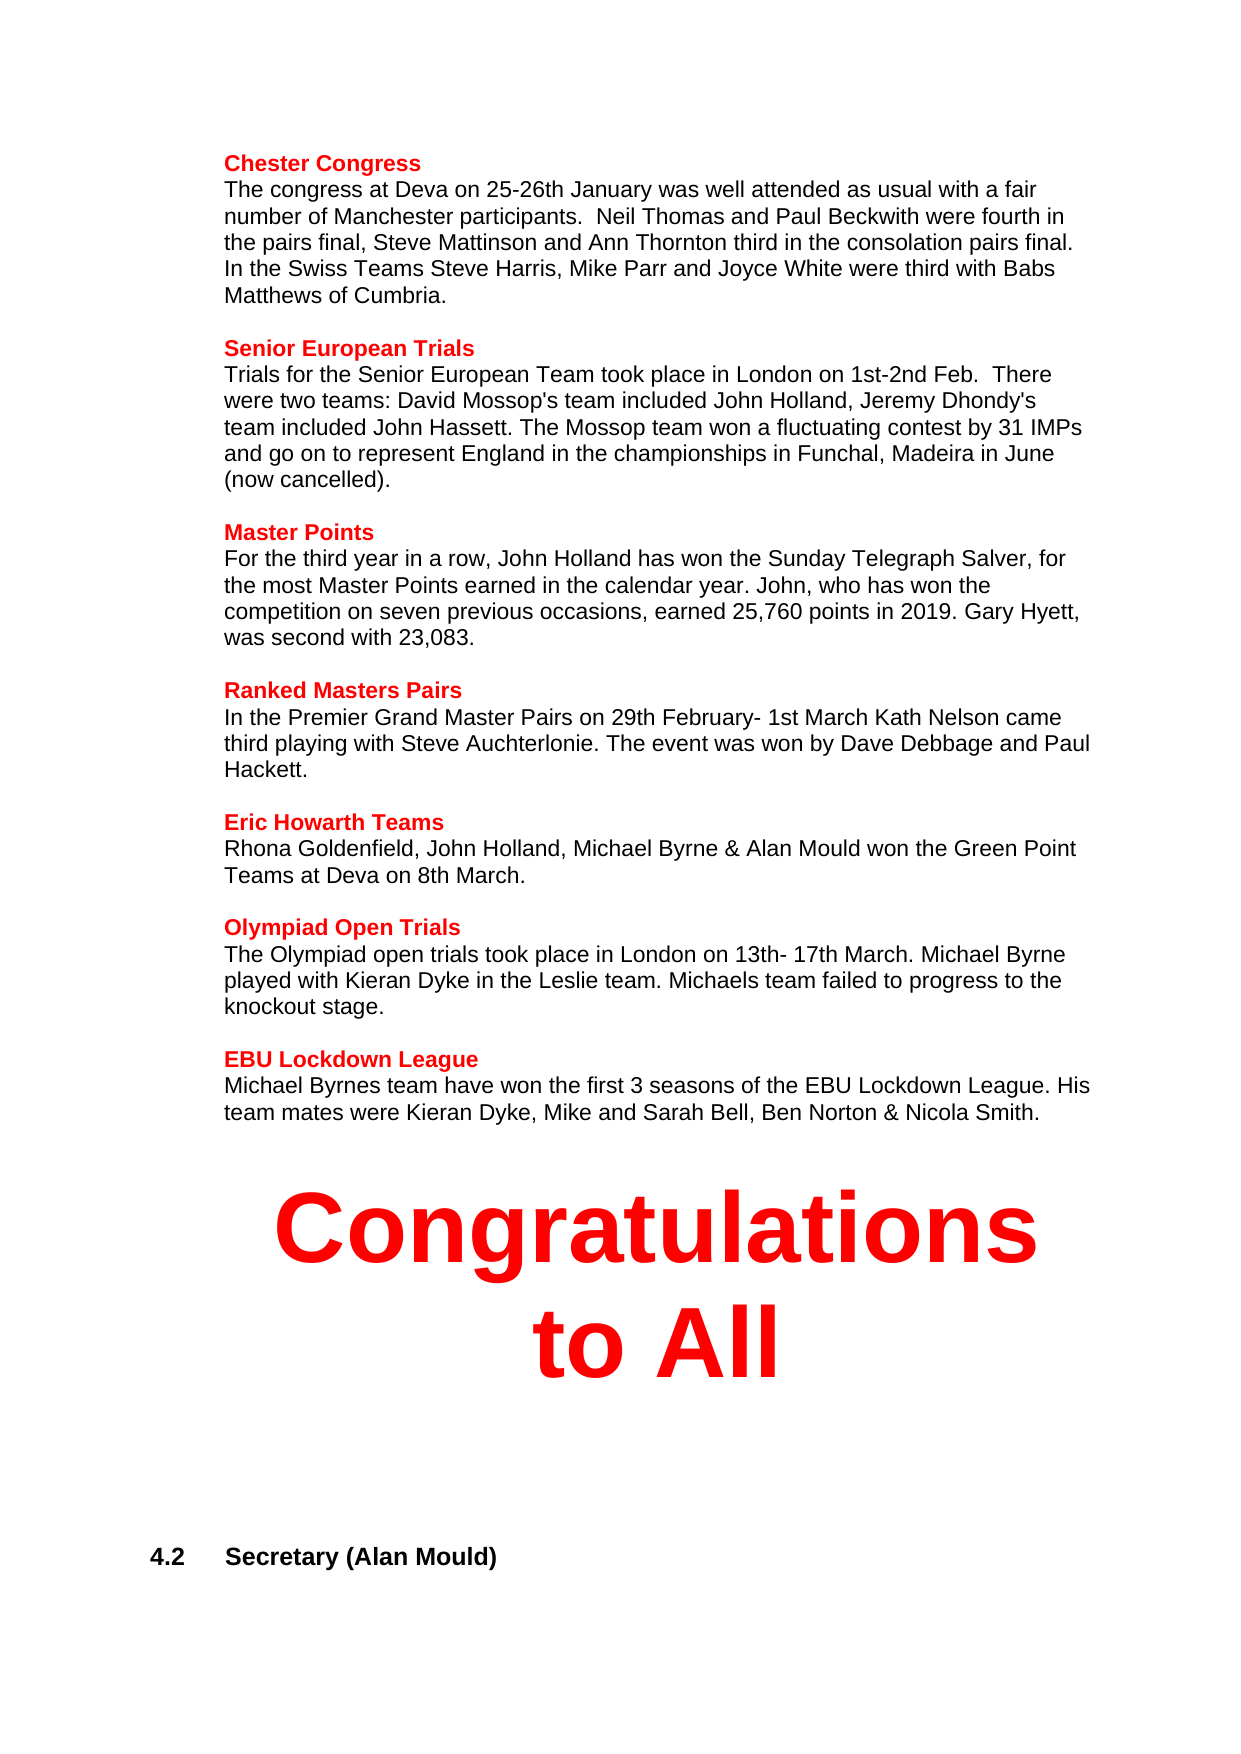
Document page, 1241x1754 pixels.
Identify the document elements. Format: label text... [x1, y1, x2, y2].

text In the Premier Grand Master Pairs on 29th February- 1st March Kath Nelson came third playing with Steve Auchterlonie. The event was won by Dave Debbage and Paul Hackett. [224, 703, 1090, 782]
text For the third year in a row, John Holland has won the Sunday Telegraph Salver, for the most Master Points earned in the calendar year. John, who has won the competition on seven previous occasions, earned 25,760 points in 2019. Gary Hyett, was second with 23,083. [224, 545, 1090, 651]
text EBU Lockdown League [224, 1046, 1090, 1072]
text Ranked Masters Pairs [224, 677, 1090, 703]
text The congress at Deva on 25-26th January was well attended as usual with a fair number of Manchester participants. Neil Thomas and Paul Beckwith were fourth in the pairs final, Steve Mattinson and Ann Thornton third in the consolation pairs final. In the Swiss Teams Steve Harris, Mike Parr and Joyce White were third with Babs Matthews of Cumbria. [224, 176, 1090, 308]
text Rhona Goldenfield, John Holland, Michael Byrne & Alan Mould won the Green Point Teams at Deva on 8th March. [224, 835, 1090, 888]
text Trials for the Senior European Team took place in London on 1st-2nd Feb. There were two teams: David Mossop's team included John Holland, Jeremy Dhondy's team included John Hassett. The Mossop team won a fluctuating contest by 31 IMPs and go on to represent England in the championships in Funchal, Madeira in June (now cancelled). [224, 361, 1090, 493]
text Congratulations to All [224, 1168, 1090, 1398]
text Michael Byrnes team have won the first 3 seasons of the EBU Lockdown League. His team mates were Kieran Dyke, Mike and Sarah Bell, Ben Norton & Nicola Smith. [224, 1072, 1090, 1125]
text Senior European Trials [224, 334, 1090, 361]
text The Olympiad open trials took place in London on 13th- 17th March. Michael Byrne played with Kieran Dyke in the Leslie team. Michaels team failed to progress to the knockout stage. [224, 941, 1090, 1020]
text Eric Howarth Teams [224, 809, 1090, 835]
text Olympiad Open Trials [224, 914, 1090, 941]
text 4.2 Secretary (Alan Mould) [150, 1542, 1090, 1571]
text Master Points [224, 519, 1090, 545]
text Chester Congress [224, 150, 1090, 176]
